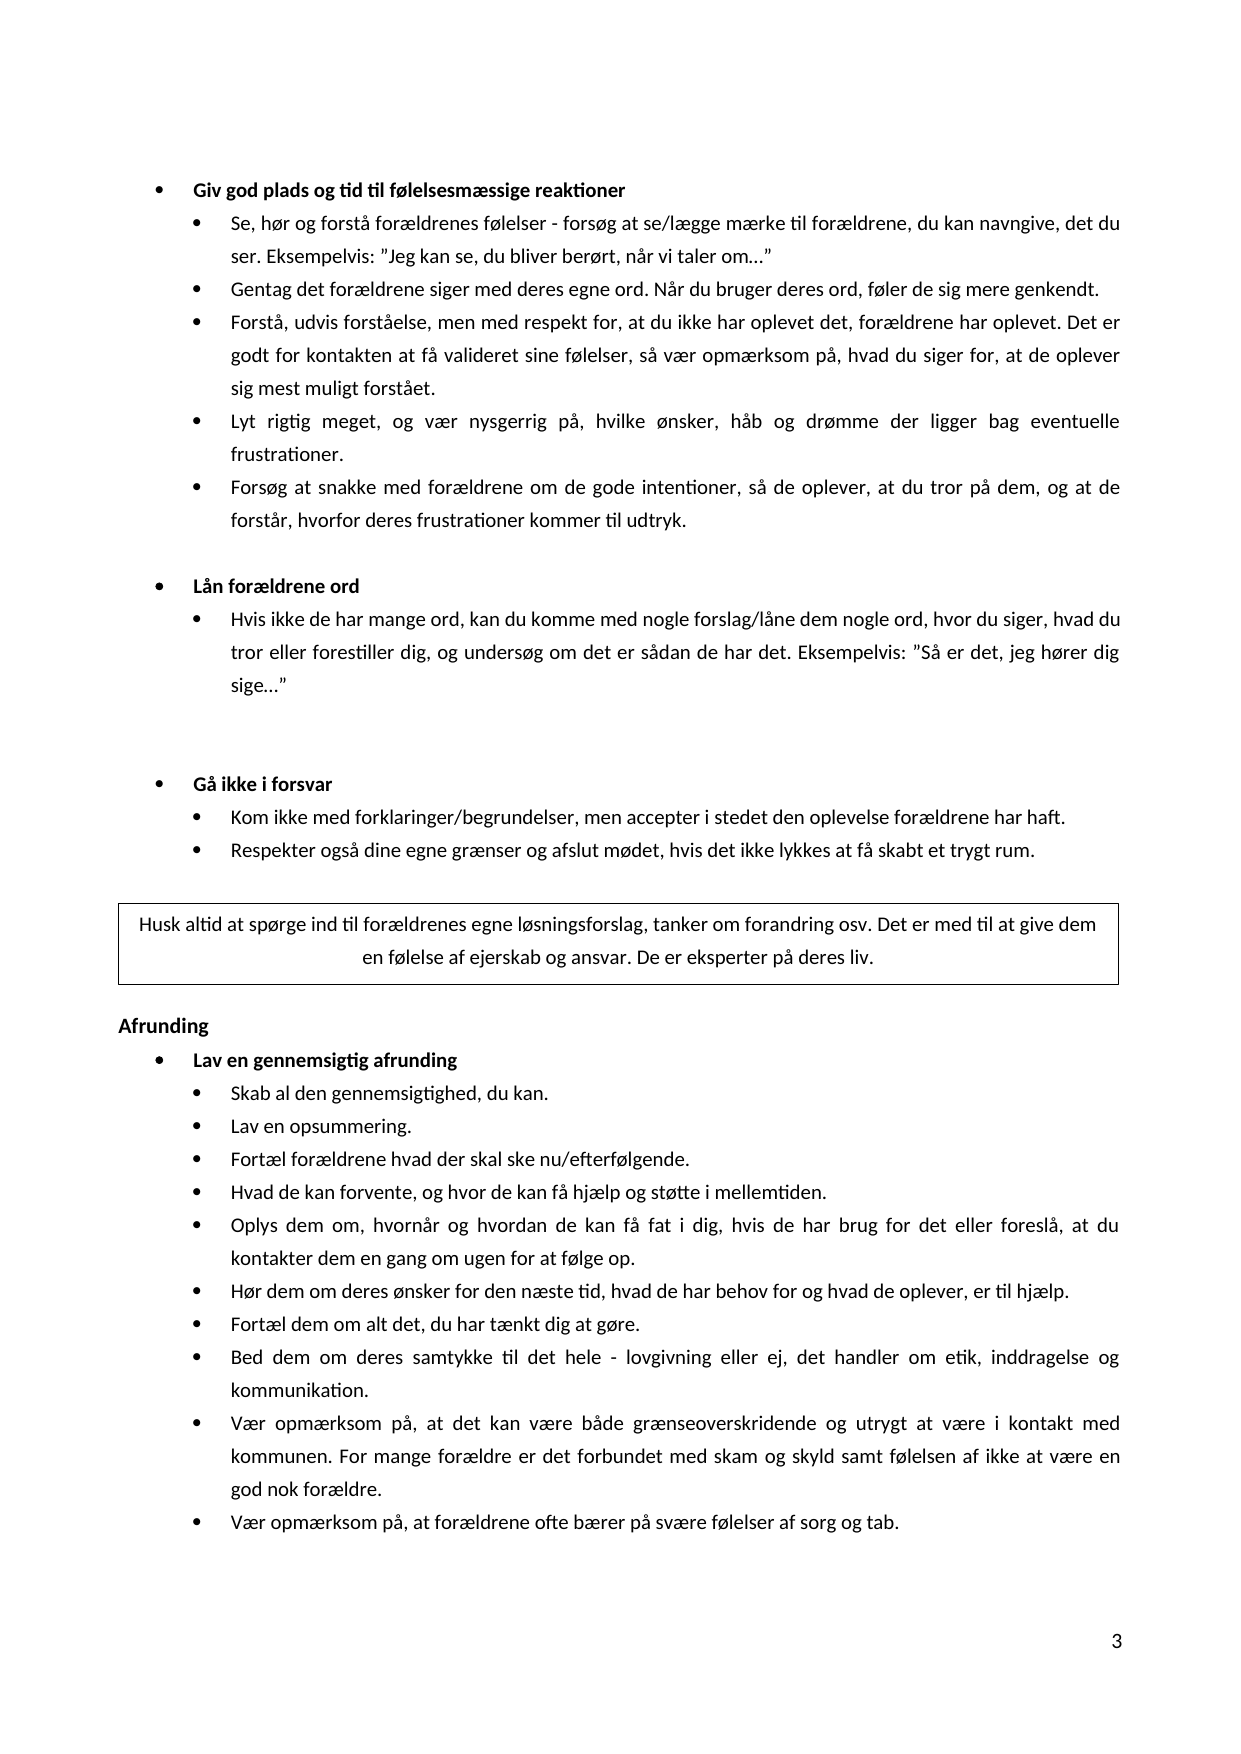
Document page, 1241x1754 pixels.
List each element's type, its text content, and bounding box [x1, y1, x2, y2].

list Se, hør og forstå forældrenes følelser - forsøg at se/lægge mærke til forældrene, du kan navngive, det du ser. Eksempelvis: ”Jeg kan se, du bliver berørt, når vi taler om…” [193, 210, 1122, 269]
list Vær opmærksom på, at forældrene ofte bærer på svære følelser af sorg og tab. [193, 1509, 1122, 1535]
list Giv god plads og tid til følelsesmæssige reaktioner [156, 177, 1122, 203]
list Forstå, udvis forståelse, men med respekt for, at du ikke har oplevet det, forældrene har oplevet. Det er godt for kontakten at få valideret sine følelser, så vær opmærksom på, hvad du siger for, at de oplever sig mest muligt forstået. [193, 309, 1122, 401]
list Gå ikke i forsvar [156, 772, 1122, 797]
list Kom ikke med forklaringer/begrundelser, men accepter i stedet den oplevelse forældrene har haft. [193, 804, 1122, 830]
text Afrunding [118, 1013, 1122, 1039]
list Forsøg at snakke med forældrene om de gode intentioner, så de oplever, at du tror på dem, og at de forstår, hvorfor deres frustrationer kommer til udtryk. [193, 474, 1122, 533]
list Respekter også dine egne grænser og afslut mødet, hvis det ikke lykkes at få skabt et trygt rum. [193, 838, 1122, 863]
list Fortæl forældrene hvad der skal ske nu/efterfølgende. [193, 1146, 1122, 1172]
list Gentag det forældrene siger med deres egne ord. Når du bruger deres ord, føler de sig mere genkendt. [193, 276, 1122, 302]
list Lav en gennemsigtig afrunding [156, 1047, 1122, 1073]
list Oplys dem om, hvornår og hvordan de kan få fat i dig, hvis de har brug for det eller foreslå, at du kontakter dem en gang om ugen for at følge op. [193, 1212, 1122, 1271]
list Hvis ikke de har mange ord, kan du komme med nogle forslag/låne dem nogle ord, hvor du siger, hvad du tror eller forestiller dig, og undersøg om det er sådan de har det. Eksempelvis: ”Så er det, jeg hører dig sige…” [193, 606, 1122, 698]
list Lyt rigtig meget, og vær nysgerrig på, hvilke ønsker, håb og drømme der ligger bag eventuelle frustrationer. [193, 408, 1122, 467]
list Hør dem om deres ønsker for den næste tid, hvad de har behov for og hvad de oplever, er til hjælp. [193, 1278, 1122, 1304]
list Lav en opsummering. [193, 1113, 1122, 1139]
list Vær opmærksom på, at det kan være både grænseoverskridende og utrygt at være i kontakt med kommunen. For mange forældre er det forbundet med skam og skyld samt følelsen af ikke at være en god nok forældre. [193, 1411, 1122, 1502]
list Hvad de kan forvente, og hvor de kan få hjælp og støtte i mellemtiden. [193, 1179, 1122, 1205]
list Skab al den gennemsigtighed, du kan. [193, 1080, 1122, 1106]
list Lån forældrene ord [156, 573, 1122, 599]
list Bed dem om deres samtykke til det hele - lovgivning eller ej, det handler om etik, inddragelse og kommunikation. [193, 1344, 1122, 1403]
list Fortæl dem om alt det, du har tænkt dig at gøre. [193, 1311, 1122, 1337]
